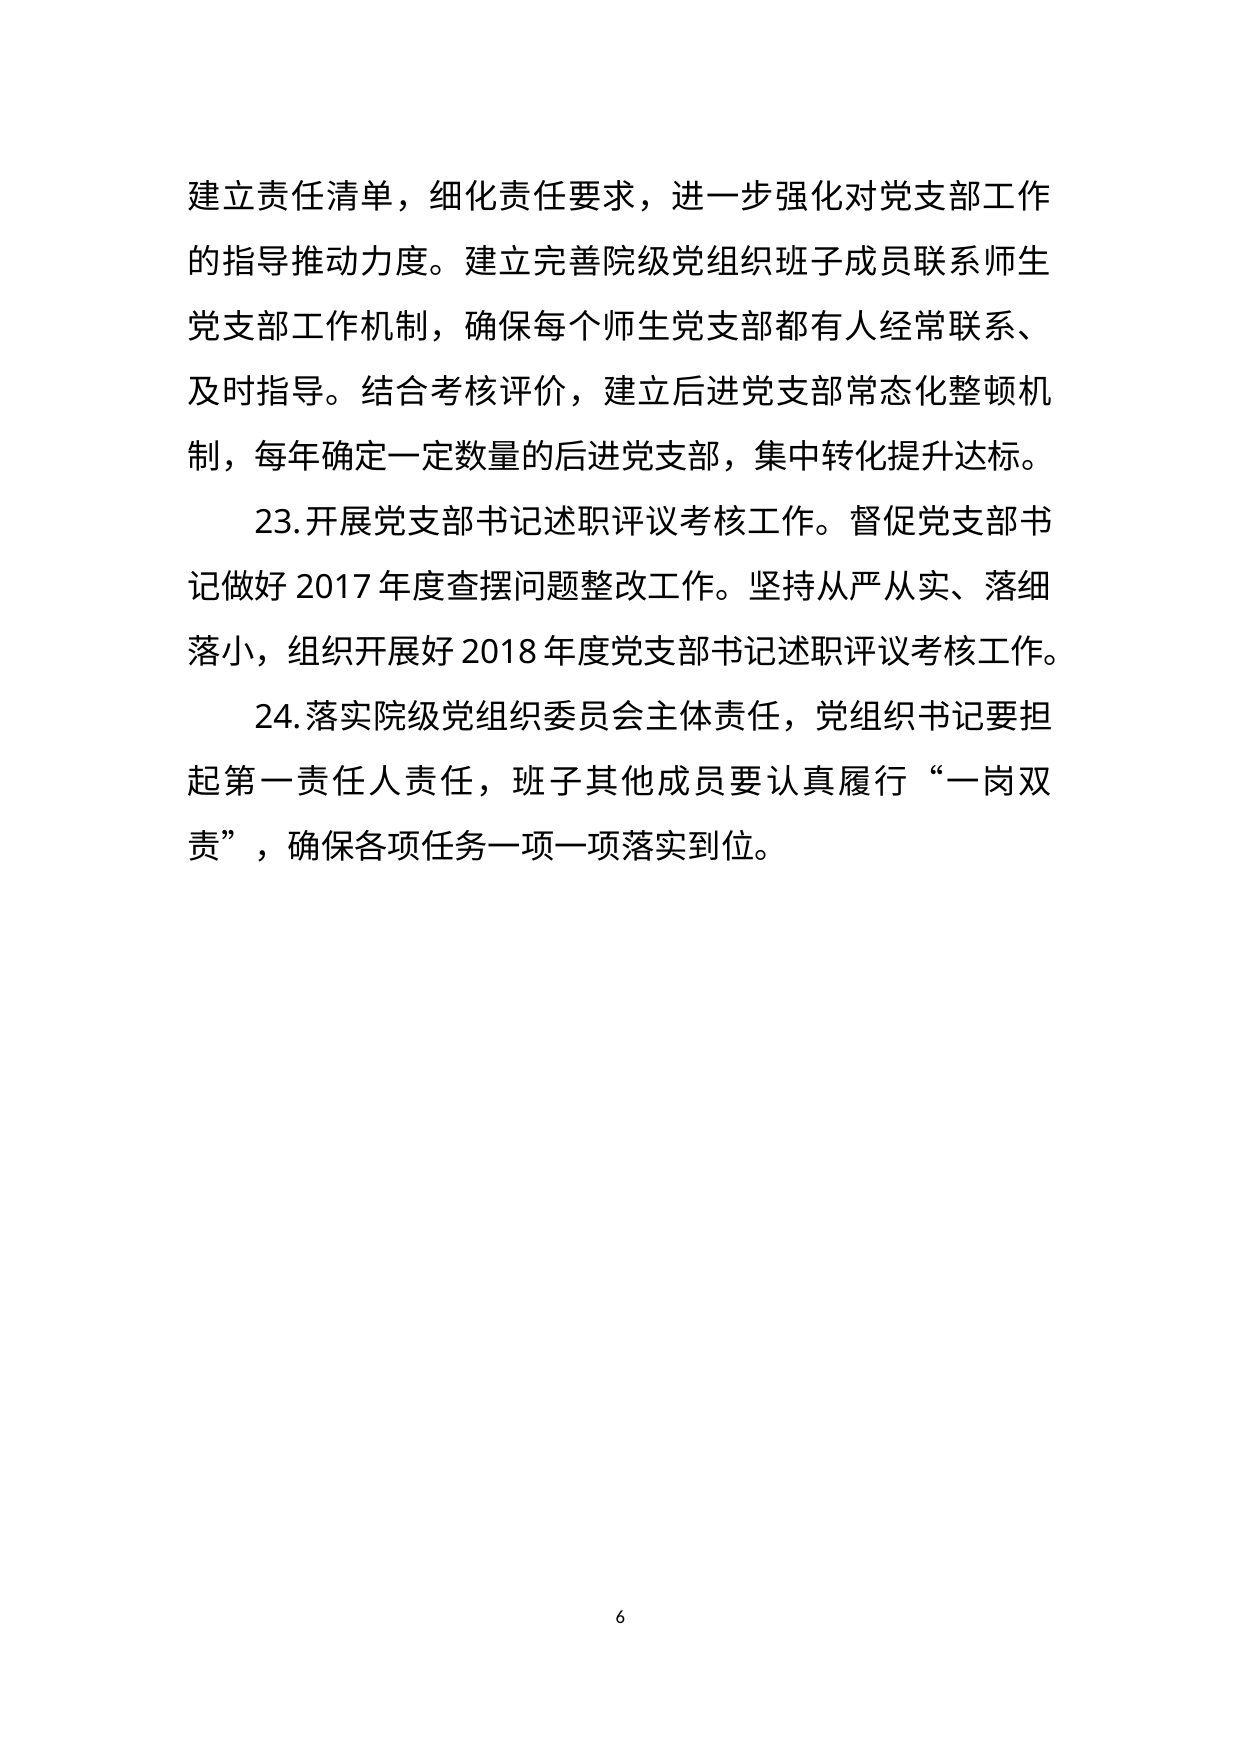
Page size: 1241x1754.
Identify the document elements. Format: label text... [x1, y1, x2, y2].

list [187, 162, 1053, 487]
list 开展党支部书记述职评议考核工作。督促党支部书记做好2017年度查摆问题整改工作。坚持从严从实、落细落小，组织开展好2018年度党支部书记述职评议考核工作。 [187, 487, 1053, 682]
list 落实院级党组织委员会主体责任，党组织书记要担起第一责任人责任，班子其他成员要认真履行“一岗双责”，确保各项任务一项一项落实到位。 [187, 682, 1053, 877]
